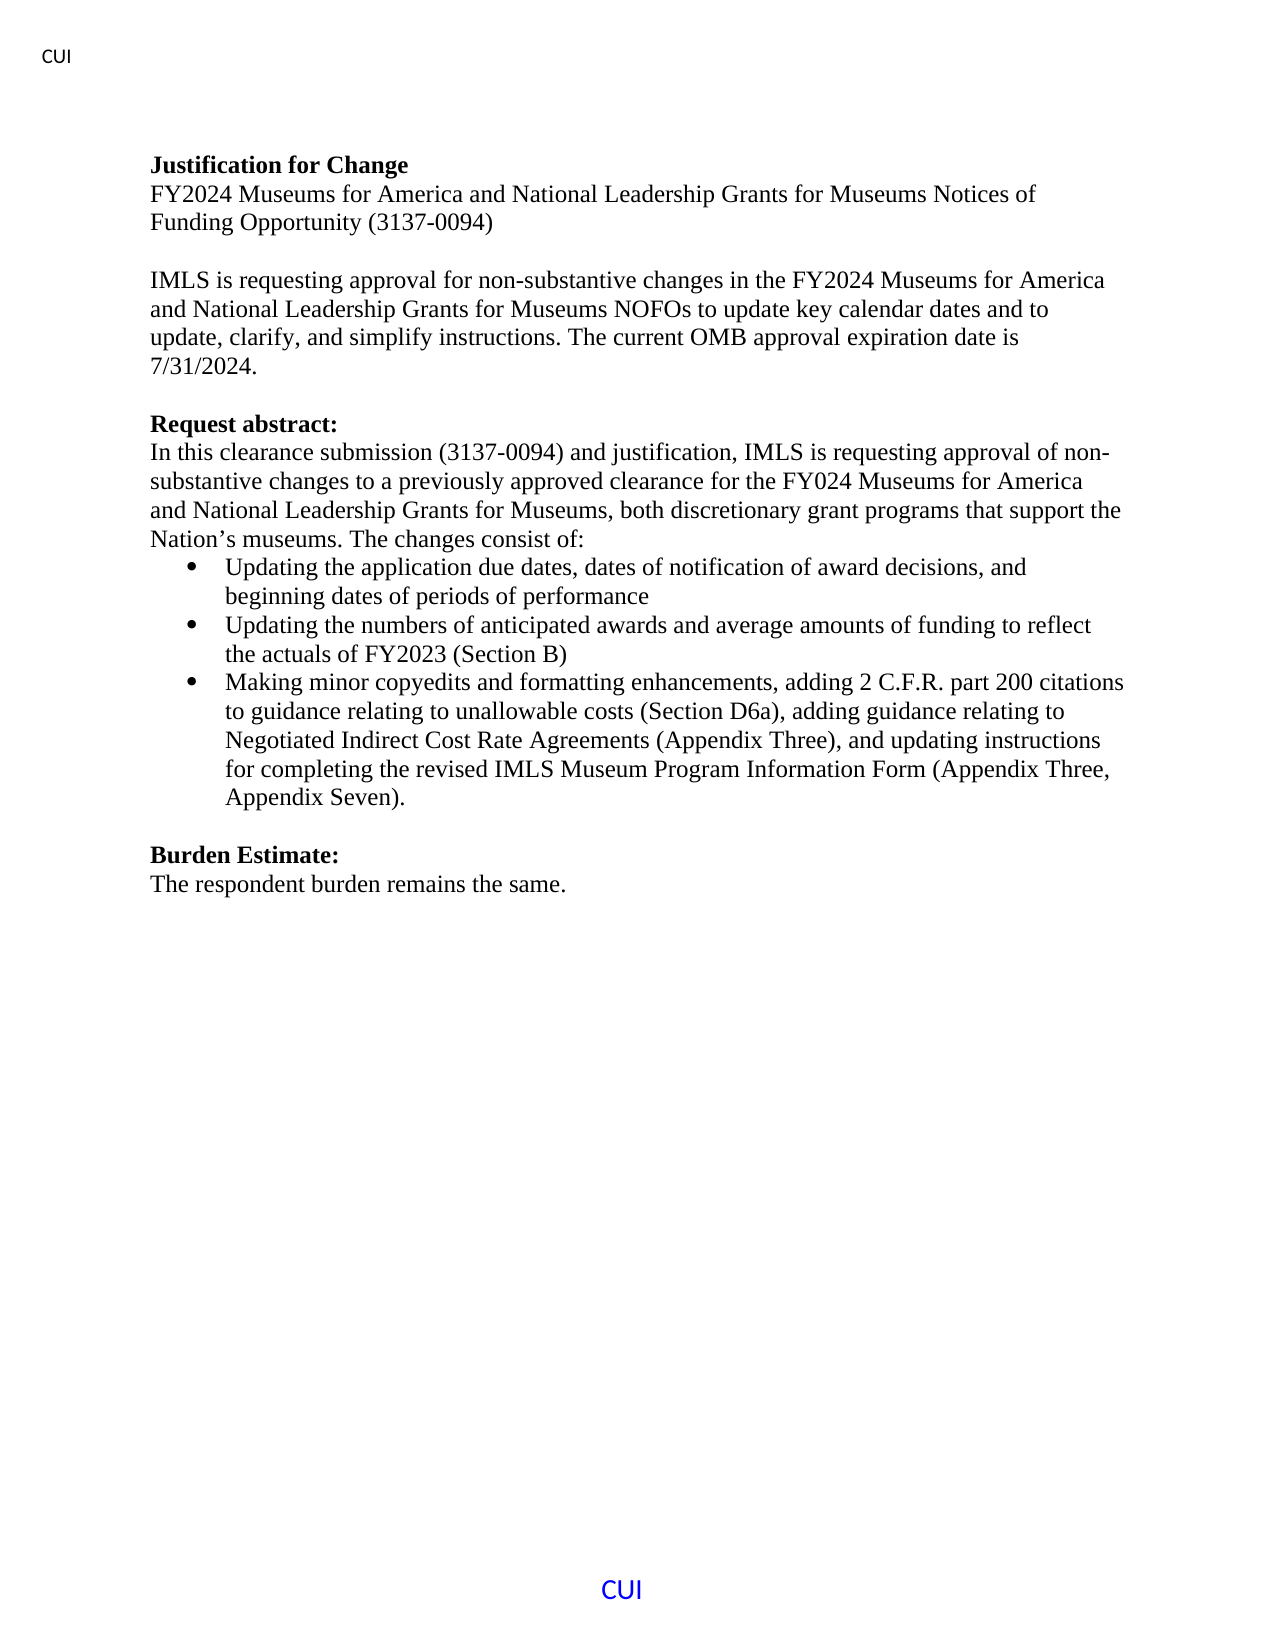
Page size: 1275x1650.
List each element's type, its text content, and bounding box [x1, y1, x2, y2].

list Updating the numbers of anticipated awards and average amounts of funding to reflect the actuals of FY2023 (Section B) [187, 610, 1125, 667]
text Justification for Change [150, 150, 1125, 179]
text The respondent burden remains the same. [150, 869, 1125, 897]
text Burden Estimate: [150, 840, 1125, 869]
text FY2024 Museums for America and National Leadership Grants for Museums Notices of Funding Opportunity (3137-0094) [150, 179, 1125, 236]
list Updating the application due dates, dates of notification of award decisions, and beginning dates of periods of performance [187, 552, 1125, 610]
list Making minor copyedits and formatting enhancements, adding 2 C.F.R. part 200 citations to guidance relating to unallowable costs (Section D6a), adding guidance relating to Negotiated Indirect Cost Rate Agreements (Appendix Three), and updating instructions for completing the revised IMLS Museum Program Information Form (Appendix Three, Appendix Seven). [187, 667, 1125, 811]
text In this clearance submission (3137-0094) and justification, IMLS is requesting approval of non-substantive changes to a previously approved clearance for the FY024 Museums for America and National Leadership Grants for Museums, both discretionary grant programs that support the Nation’s museums. The changes consist of: [150, 437, 1125, 552]
text IMLS is requesting approval for non-substantive changes in the FY2024 Museums for America and National Leadership Grants for Museums NOFOs to update key calendar dates and to update, clarify, and simplify instructions. The current OMB approval expiration date is 7/31/2024. [150, 265, 1125, 380]
text Request abstract: [150, 409, 1125, 437]
